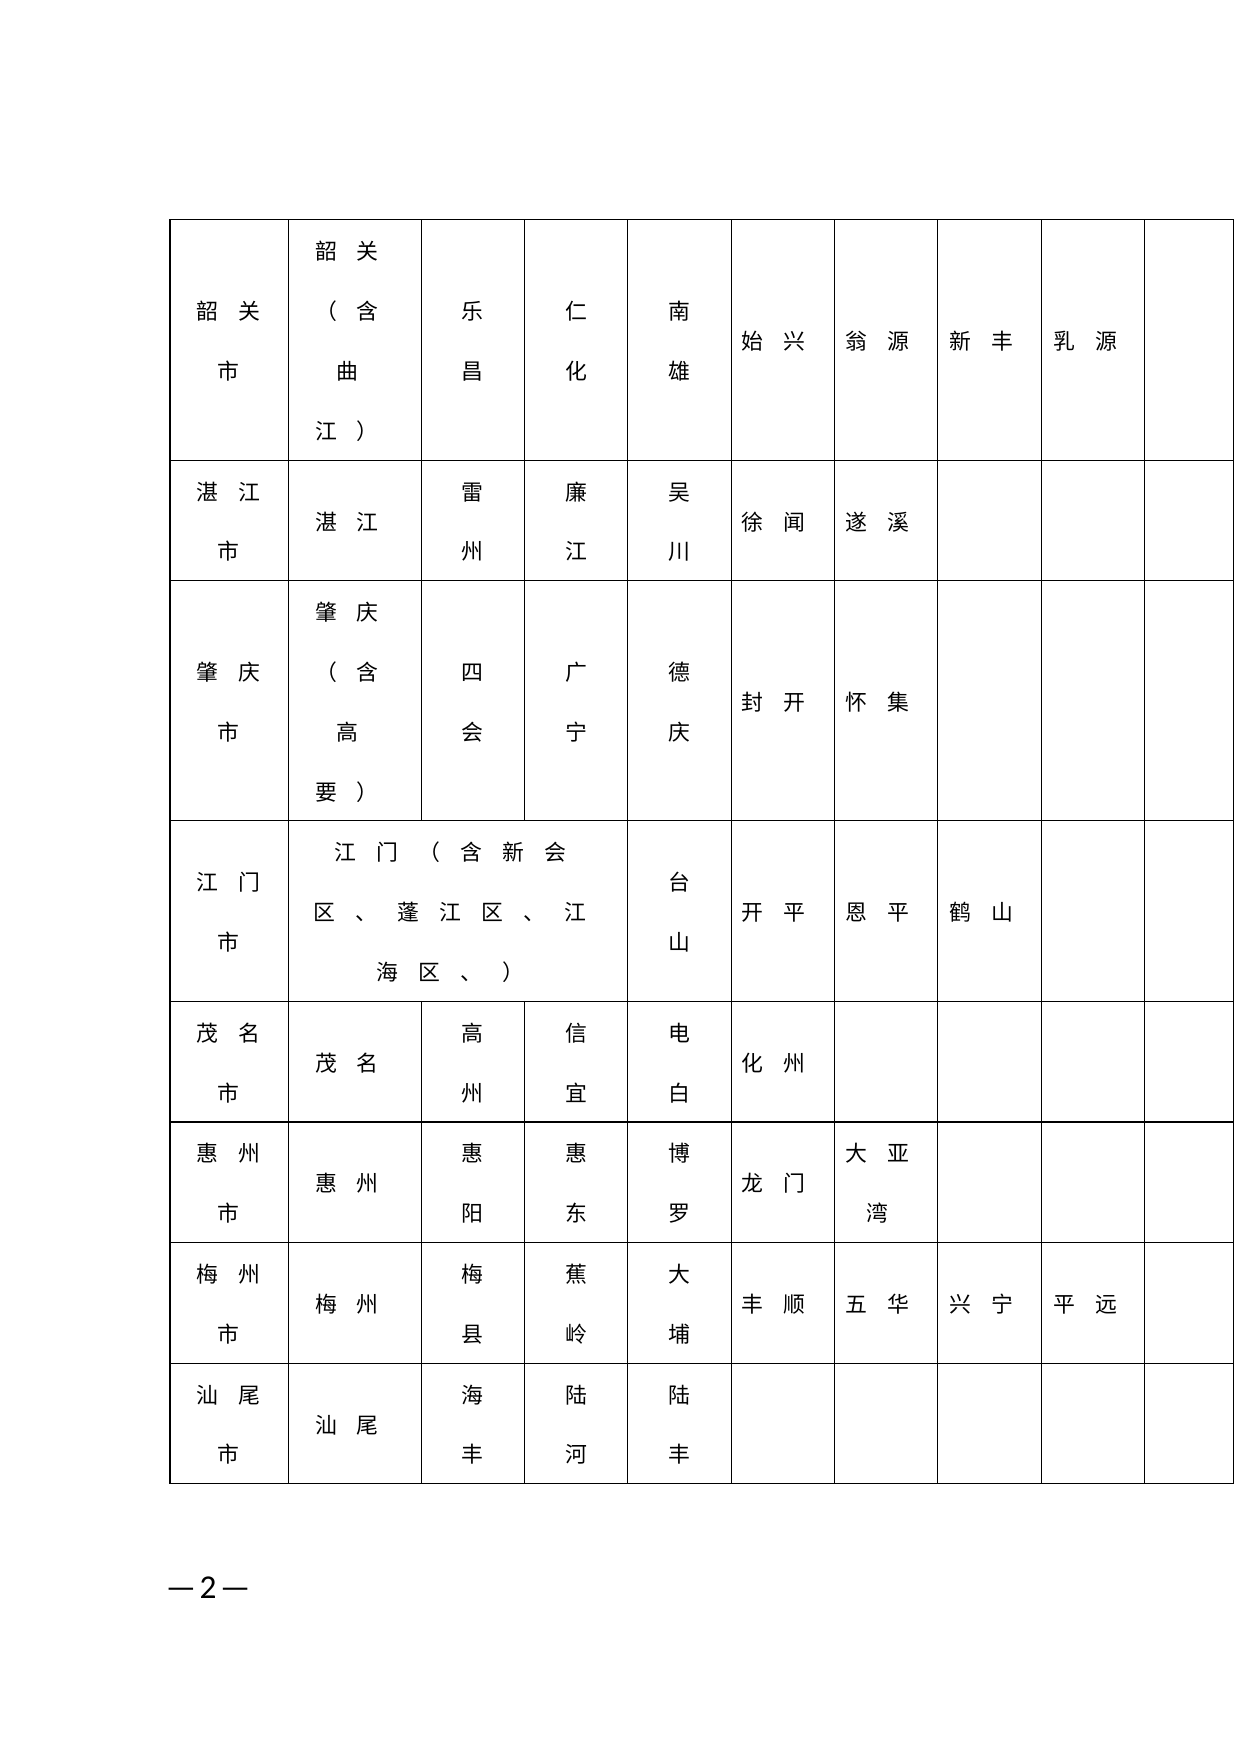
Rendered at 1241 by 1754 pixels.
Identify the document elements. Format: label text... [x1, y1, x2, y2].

table_cell 茂名 [289, 1002, 421, 1121]
table_cell [1145, 1243, 1233, 1363]
table_cell 恩平 [835, 821, 937, 1001]
table_cell [938, 461, 1041, 580]
table_cell 兴宁 [938, 1243, 1041, 1363]
table_cell 韶关（含曲江） [289, 220, 421, 459]
table_cell 五华 [835, 1243, 937, 1363]
table_cell 韶关市 [171, 220, 288, 459]
table_cell 乐昌 [422, 220, 524, 459]
table_cell [1145, 1002, 1233, 1121]
table_cell 惠阳 [422, 1123, 524, 1242]
table_cell [938, 1002, 1041, 1121]
table_cell [1042, 1002, 1144, 1121]
table_cell 博罗 [628, 1123, 731, 1242]
table_cell 惠州市 [171, 1123, 288, 1242]
table_cell [1145, 581, 1233, 820]
table_cell 湛江 [289, 461, 421, 580]
table_cell 湛江市 [171, 461, 288, 580]
table_cell 始兴 [732, 220, 834, 459]
table_cell [1145, 220, 1233, 459]
table_cell 茂名市 [171, 1002, 288, 1121]
table_cell 新丰 [938, 220, 1041, 459]
table_cell 德庆 [628, 581, 731, 820]
table_cell 四会 [422, 581, 524, 820]
table_cell 丰顺 [732, 1243, 834, 1363]
table_cell 平远 [1042, 1243, 1144, 1363]
table_cell 乳源 [1042, 220, 1144, 459]
table_cell 吴川 [628, 461, 731, 580]
table_cell 仁化 [525, 220, 627, 459]
table_cell 肇庆市 [171, 581, 288, 820]
table_cell 汕尾 [289, 1364, 421, 1483]
table_cell [1042, 1364, 1144, 1483]
table_cell [1145, 821, 1233, 1001]
table_cell 封开 [732, 581, 834, 820]
table_cell 江门（含新会区、蓬江区、江海区、） [289, 821, 627, 1001]
table_cell 汕尾市 [171, 1364, 288, 1483]
table_cell 江门市 [171, 821, 288, 1001]
table_cell 海丰 [422, 1364, 524, 1483]
table_cell 信宜 [525, 1002, 627, 1121]
table_cell [938, 581, 1041, 820]
table_cell 蕉岭 [525, 1243, 627, 1363]
table_cell [732, 1364, 834, 1483]
table_cell 南雄 [628, 220, 731, 459]
table_cell 怀集 [835, 581, 937, 820]
table_cell [1042, 581, 1144, 820]
table_cell [1145, 1364, 1233, 1483]
table_cell 龙门 [732, 1123, 834, 1242]
table_cell 徐闻 [732, 461, 834, 580]
table_cell 广宁 [525, 581, 627, 820]
table_cell 陆河 [525, 1364, 627, 1483]
table_cell [1145, 1123, 1233, 1242]
table_cell 鹤山 [938, 821, 1041, 1001]
table_cell 惠州 [289, 1123, 421, 1242]
table_cell 台山 [628, 821, 731, 1001]
table_cell [835, 1364, 937, 1483]
table_cell 翁源 [835, 220, 937, 459]
table_cell 廉江 [525, 461, 627, 580]
table_cell [938, 1123, 1041, 1242]
table_cell 惠东 [525, 1123, 627, 1242]
table_cell 高州 [422, 1002, 524, 1121]
table_cell [1042, 1123, 1144, 1242]
table_cell 化州 [732, 1002, 834, 1121]
table_cell 雷州 [422, 461, 524, 580]
table_cell 梅州 [289, 1243, 421, 1363]
table_cell 大埔 [628, 1243, 731, 1363]
table_cell 遂溪 [835, 461, 937, 580]
table_cell 肇庆（含高要） [289, 581, 421, 820]
table_cell 梅县 [422, 1243, 524, 1363]
table_cell 梅州市 [171, 1243, 288, 1363]
table_cell [1042, 461, 1144, 580]
table_cell 大亚湾 [835, 1123, 937, 1242]
table_cell [1145, 461, 1233, 580]
table_cell [835, 1002, 937, 1121]
table_cell 开平 [732, 821, 834, 1001]
table_cell [938, 1364, 1041, 1483]
table_cell 陆丰 [628, 1364, 731, 1483]
table_cell 电白 [628, 1002, 731, 1121]
table_cell [1042, 821, 1144, 1001]
